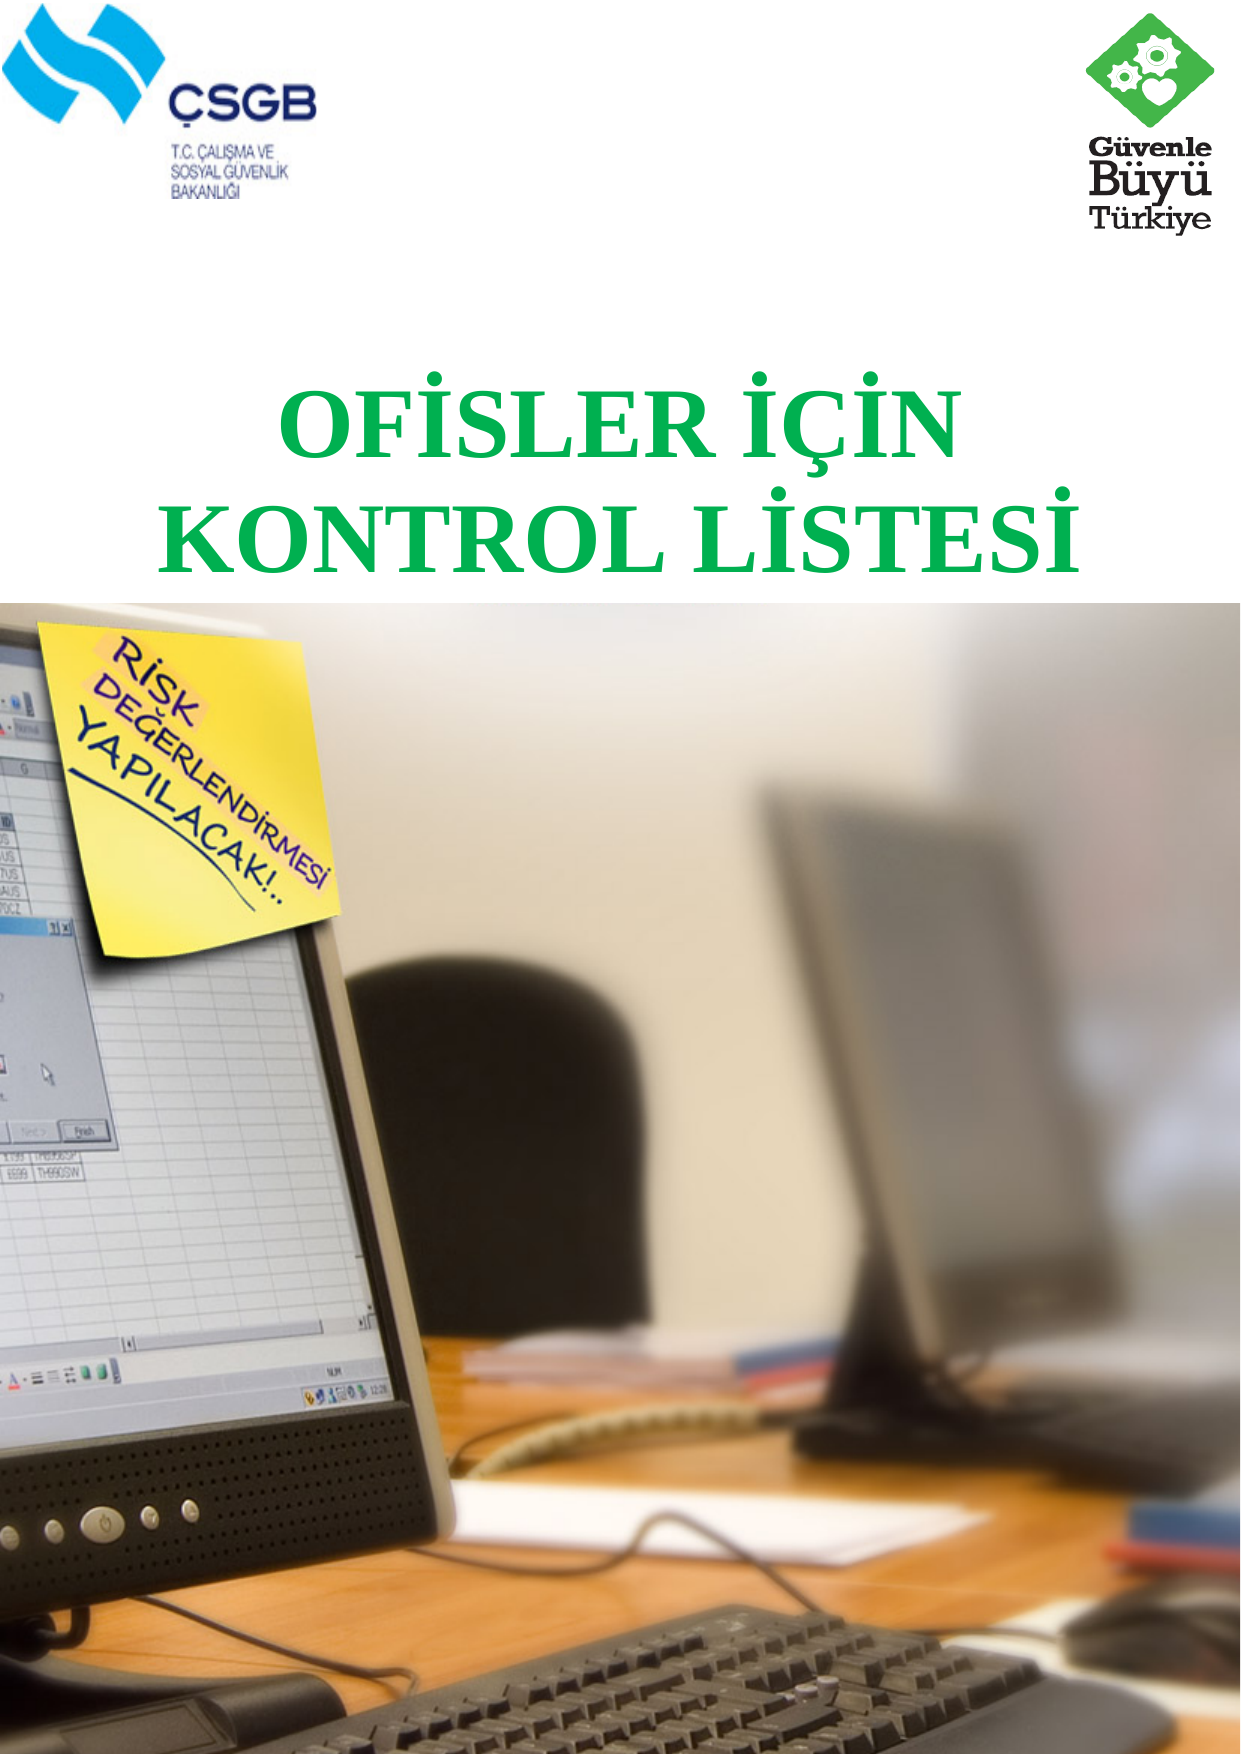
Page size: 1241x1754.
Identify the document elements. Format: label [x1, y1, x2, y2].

picture [2, 3, 317, 199]
picture [1062, 3, 1233, 244]
picture [0, 603, 1241, 1754]
